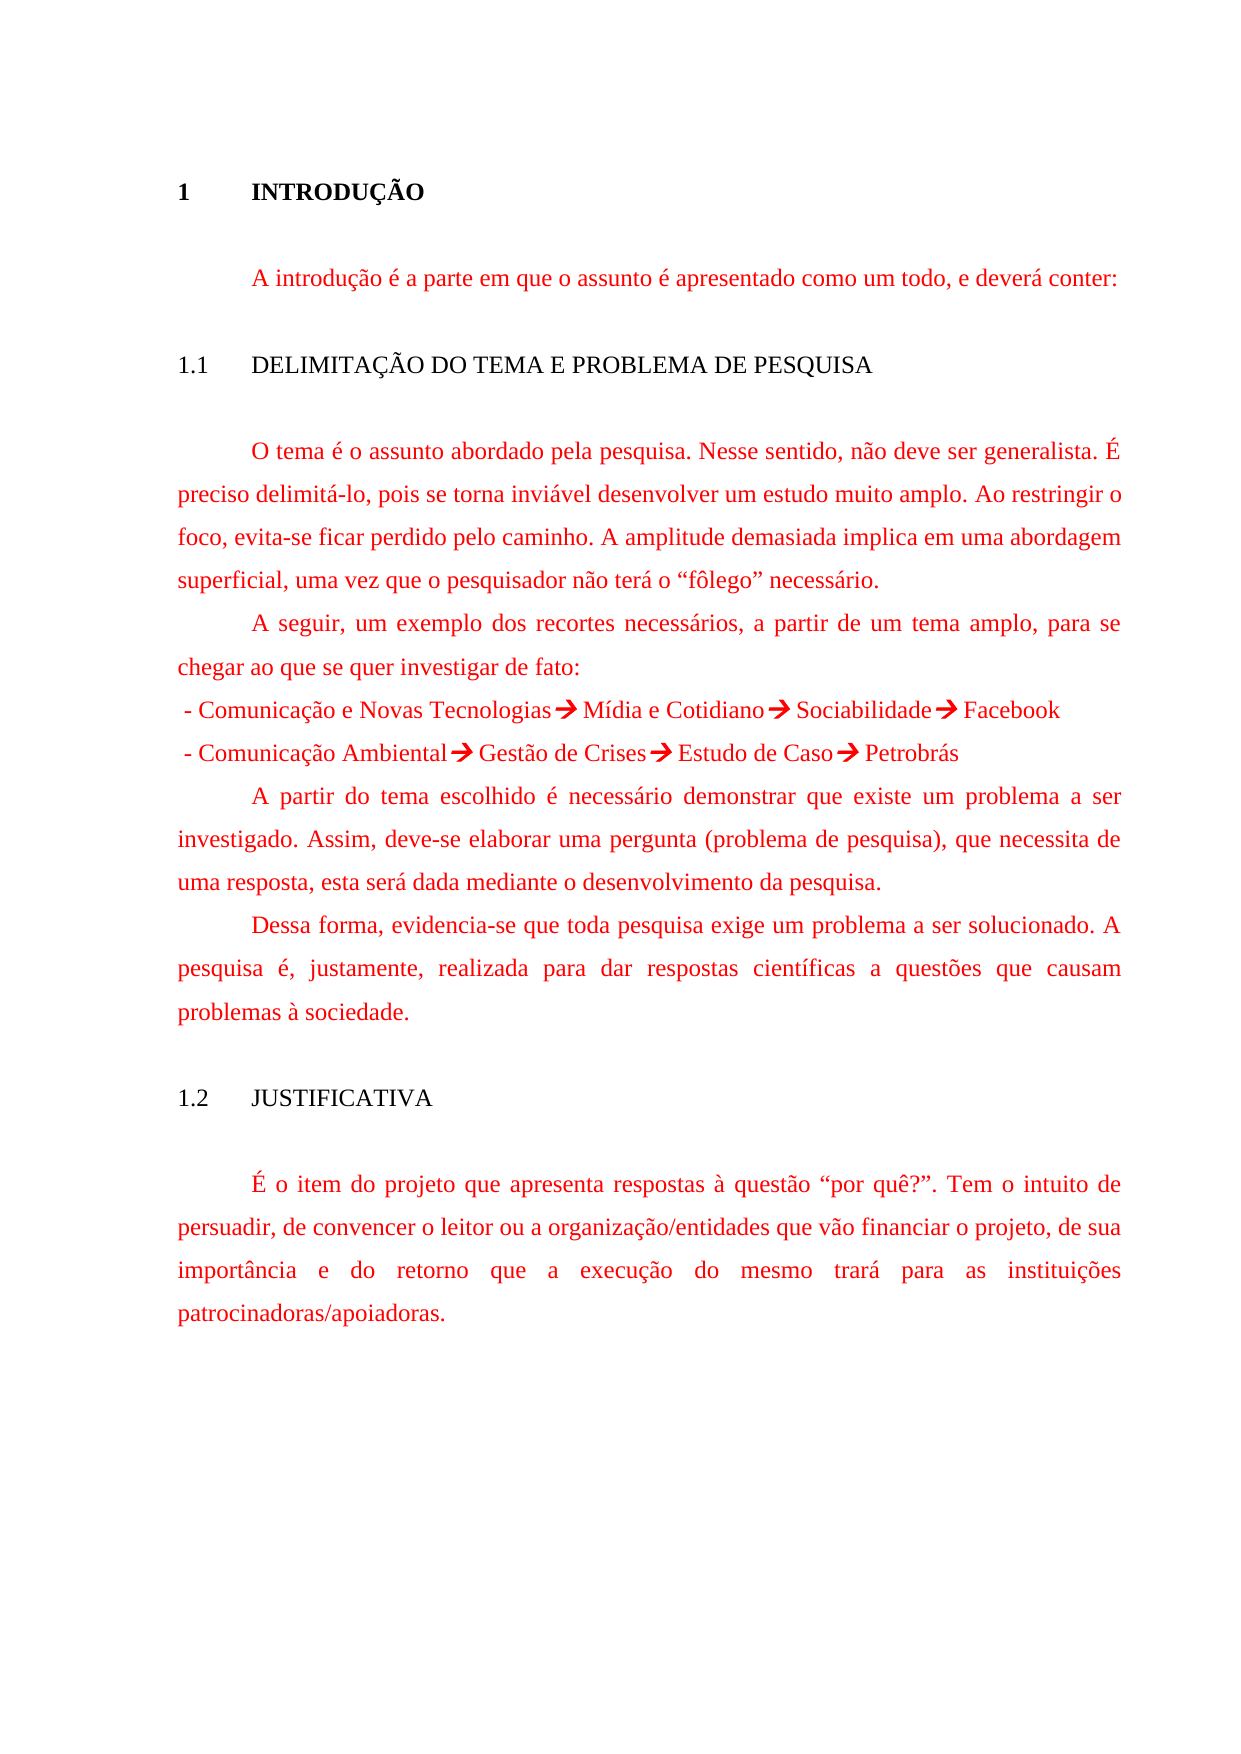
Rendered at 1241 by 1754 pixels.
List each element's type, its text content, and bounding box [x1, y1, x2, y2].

text - Comunicação Ambiental Gestão de Crises Estudo de Caso Petrobrás [177, 738, 1122, 767]
text A seguir, um exemplo dos recortes necessários, a partir de um tema amplo, para se chegar ao que se quer investigar de fato: [177, 608, 1122, 680]
subtitle 1 INTRODUÇÃO [177, 177, 1122, 206]
text - Comunicação e Novas Tecnologias Mídia e Cotidiano Sociabilidade Facebook [177, 695, 1122, 723]
text O tema é o assunto abordado pela pesquisa. Nesse sentido, não deve ser generalista. É preciso delimitá-lo, pois se torna inviável desenvolver um estudo muito amplo. Ao restringir o foco, evita-se ficar perdido pelo caminho. A amplitude demasiada implica em uma abordagem superficial, uma vez que o pesquisador não terá o “fôlego” necessário. [177, 436, 1122, 594]
text A introdução é a parte em que o assunto é apresentado como um todo, e deverá conter: [177, 263, 1122, 292]
text Dessa forma, evidencia-se que toda pesquisa exige um problema a ser solucionado. A pesquisa é, justamente, realizada para dar respostas científicas a questões que causam problemas à sociedade. [177, 910, 1122, 1025]
subtitle 1.1 DELIMITAÇÃO DO TEMA E PROBLEMA DE PESQUISA [177, 307, 1122, 378]
subtitle 1.2 JUSTIFICATIVA [177, 1083, 1122, 1112]
text É o item do projeto que apresenta respostas à questão “por quê?”. Tem o intuito de persuadir, de convencer o leitor ou a organização/entidades que vão financiar o projeto, de sua importância e do retorno que a execução do mesmo trará para as instituições patrocinadoras/apoiadoras. [177, 1169, 1122, 1327]
text A partir do tema escolhido é necessário demonstrar que existe um problema a ser investigado. Assim, deve-se elaborar uma pergunta (problema de pesquisa), que necessita de uma resposta, esta será dada mediante o desenvolvimento da pesquisa. [177, 781, 1122, 896]
